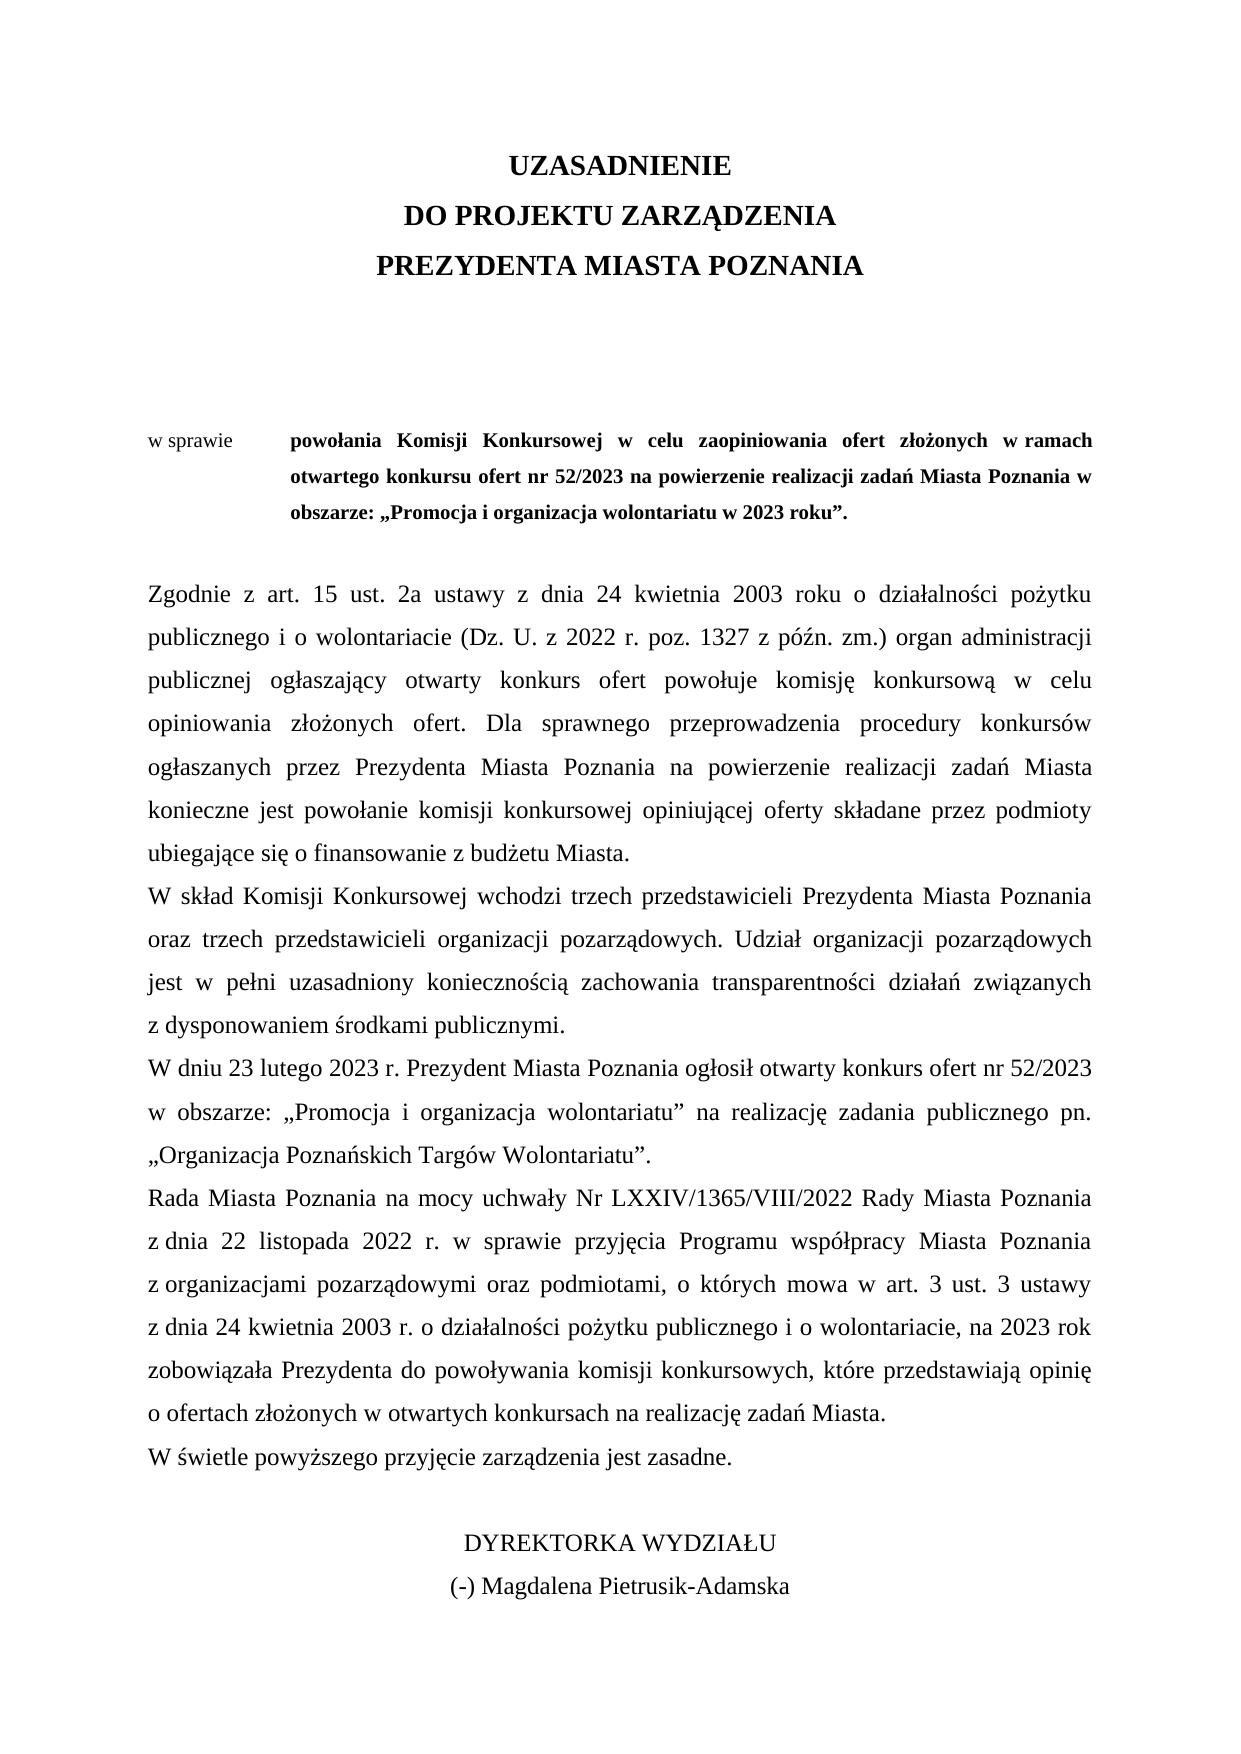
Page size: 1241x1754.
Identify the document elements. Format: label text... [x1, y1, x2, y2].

text W świetle powyższego przyjęcie zarządzenia jest zasadne. [148, 1442, 1093, 1470]
subtitle PREZYDENTA MIASTA POZNANIA [148, 248, 1093, 282]
subtitle UZASADNIENIE [148, 148, 1093, 181]
text W skład Komisji Konkursowej wchodzi trzech przedstawicieli Prezydenta Miasta Poznania oraz trzech przedstawicieli organizacji pozarządowych. Udział organizacji pozarządowych jest w pełni uzasadniony koniecznością zachowania transparentności działań związanych z dysponowaniem środkami publicznymi. [148, 881, 1093, 1039]
text (-) Magdalena Pietrusik-Adamska [148, 1571, 1093, 1600]
table_header w sprawie [136, 428, 279, 536]
text Rada Miasta Poznania na mocy uchwały Nr LXXIV/1365/VIII/2022 Rady Miasta Poznania z dnia 22 listopada 2022 r. w sprawie przyjęcia Programu współpracy Miasta Poznania z organizacjami pozarządowymi oraz podmiotami, o których mowa w art. 3 ust. 3 ustawy z dnia 24 kwietnia 2003 r. o działalności pożytku publicznego i o wolontariacie, na 2023 rok zobowiązała Prezydenta do powoływania komisji konkursowych, które przedstawiają opinię o ofertach złożonych w otwartych konkursach na realizację zadań Miasta. [148, 1183, 1093, 1427]
text W dniu 23 lutego 2023 r. Prezydent Miasta Poznania ogłosił otwarty konkurs ofert nr 52/2023 w obszarze: „Promocja i organizacja wolontariatu” na realizację zadania publicznego pn. „Organizacja Poznańskich Targów Wolontariatu”. [148, 1053, 1093, 1168]
subtitle DO PROJEKTU ZARZĄDZENIA [148, 198, 1093, 231]
table_header powołania Komisji Konkursowej w celu zaopiniowania ofert złożonych w ramach otwartego konkursu ofert nr 52/2023 na powierzenie realizacji zadań Miasta Poznania w obszarze: „Promocja i organizacja wolontariatu w 2023 roku”. [279, 428, 1104, 536]
text Zgodnie z art. 15 ust. 2a ustawy z dnia 24 kwietnia 2003 roku o działalności pożytku publicznego i o wolontariacie (Dz. U. z 2022 r. poz. 1327 z późn. zm.) organ administracji publicznej ogłaszający otwarty konkurs ofert powołuje komisję konkursową w celu opiniowania złożonych ofert. Dla sprawnego przeprowadzenia procedury konkursów ogłaszanych przez Prezydenta Miasta Poznania na powierzenie realizacji zadań Miasta konieczne jest powołanie komisji konkursowej opiniującej oferty składane przez podmioty ubiegające się o finansowanie z budżetu Miasta. [148, 579, 1093, 867]
text DYREKTORKA WYDZIAŁU [148, 1528, 1093, 1557]
